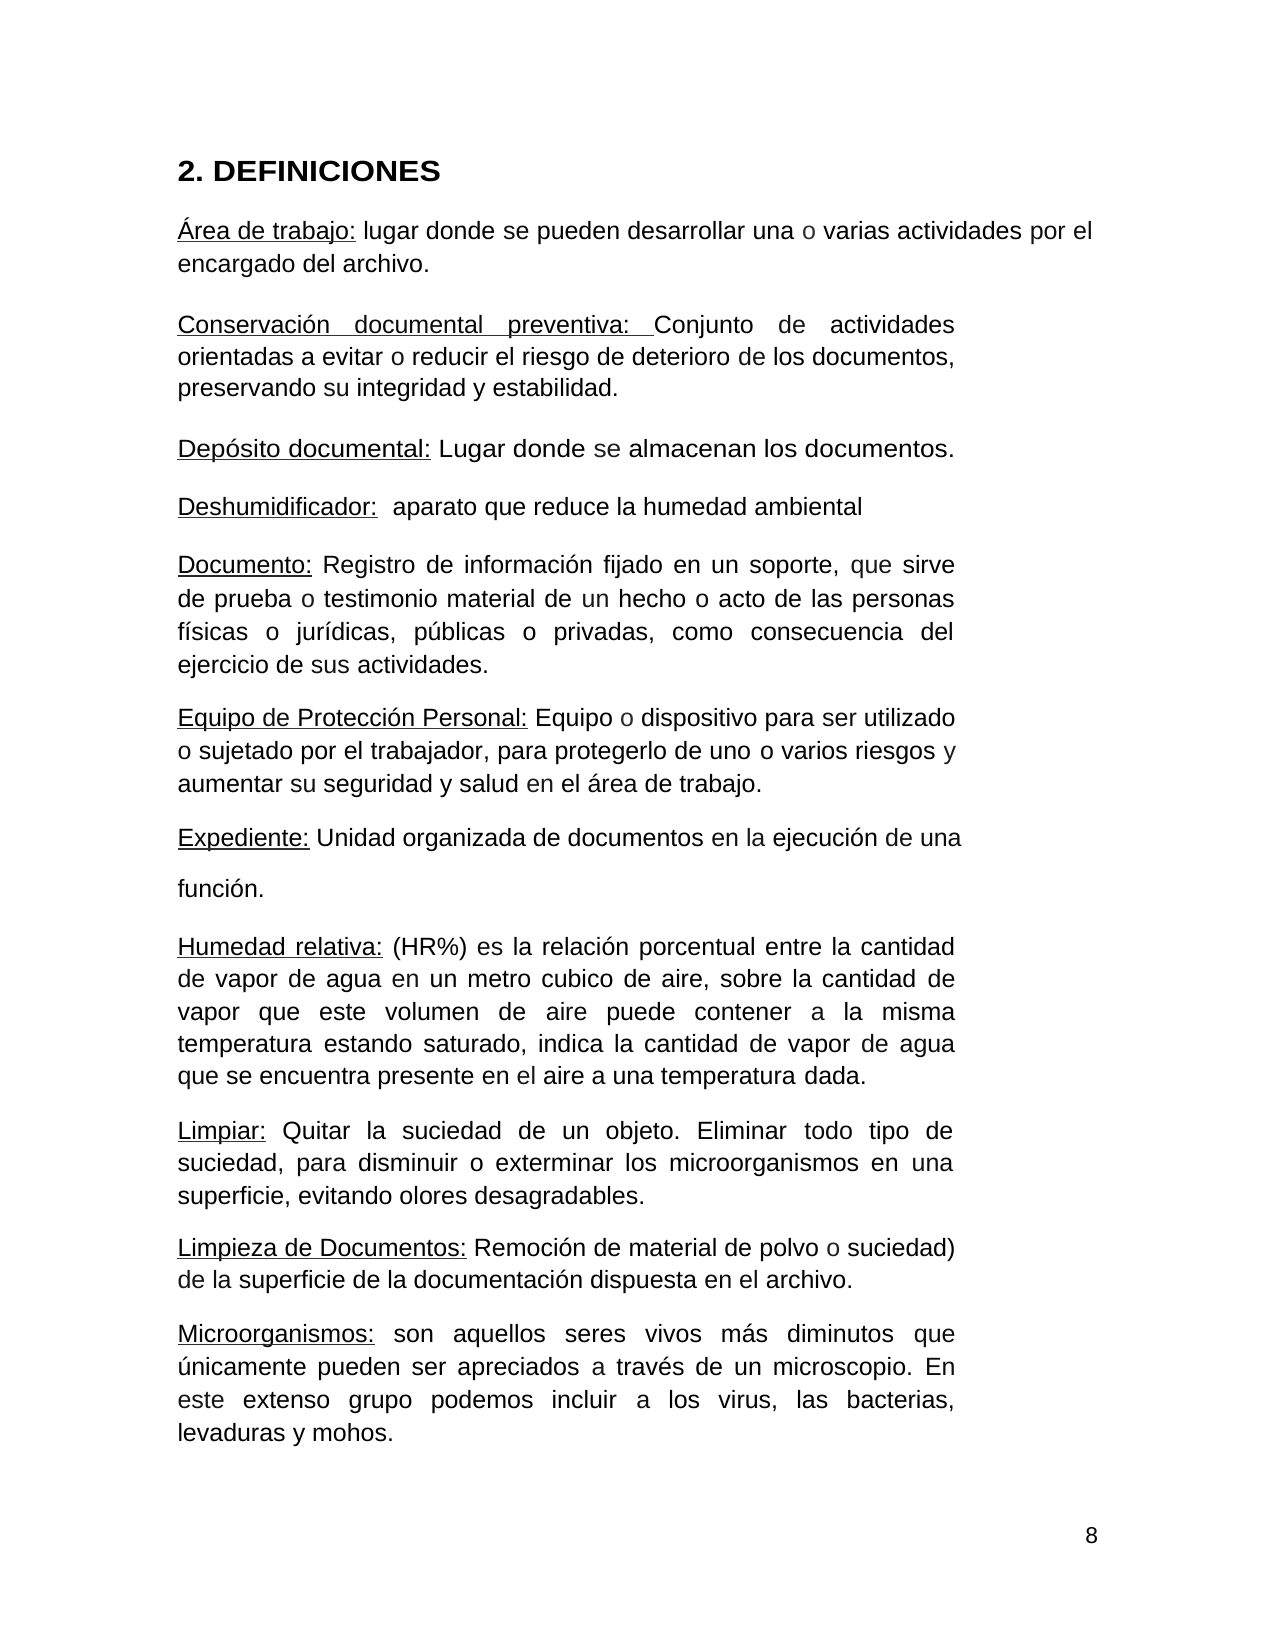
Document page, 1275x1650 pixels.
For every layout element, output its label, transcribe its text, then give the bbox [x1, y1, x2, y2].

subtitle Limpieza de Documentos: Remoción de material de polvo o suciedad) de la superficie de la documentación dispuesta en el archivo. [177, 1233, 955, 1293]
text Deshumidificador: aparato que reduce la humedad ambiental [177, 492, 1098, 521]
subtitle Conservación documental preventiva: Conjunto de actividades orientadas a evitar o reducir el riesgo de deterioro de los documentos, preservando su integridad y estabilidad. [177, 310, 955, 402]
text Expediente: Unidad organizada de documentos en la ejecución de una [177, 823, 1098, 852]
subtitle 2. DEFINICIONES [177, 154, 1098, 187]
text Depósito documental: Lugar donde se almacenan los documentos. [177, 434, 1098, 462]
text función. [177, 873, 1098, 902]
text Área de trabajo: lugar donde se pueden desarrollar una o varias actividades por el encargado del archivo. [177, 216, 1093, 277]
text Limpiar: Quitar la suciedad de un objeto. Eliminar todo tipo de suciedad, para disminuir o exterminar los microorganismos en una superficie, evitando olores desagradables. [177, 1116, 953, 1209]
text Humedad relativa: (HR%) es la relación porcentual entre la cantidad de vapor de agua en un metro cubico de aire, sobre la cantidad de vapor que este volumen de aire puede contener a la misma temperatura estando saturado, indica la cantidad de vapor de agua que se encuentra presente en el aire a una temperatura dada. [177, 932, 956, 1090]
text Microorganismos: son aquellos seres vivos más diminutos que únicamente pueden ser apreciados a través de un microscopio. En este extenso grupo podemos incluir a los virus, las bacterias, levaduras y mohos. [177, 1319, 955, 1447]
text Documento: Registro de información fijado en un soporte, que sirve de prueba o testimonio material de un hecho o acto de las personas físicas o jurídicas, públicas o privadas, como consecuencia del ejercicio de sus actividades. [177, 551, 955, 678]
text Equipo de Protección Personal: Equipo o dispositivo para ser utilizado o sujetado por el trabajador, para protegerlo de uno o varios riesgos y aumentar su seguridad y salud en el área de trabajo. [177, 703, 956, 798]
